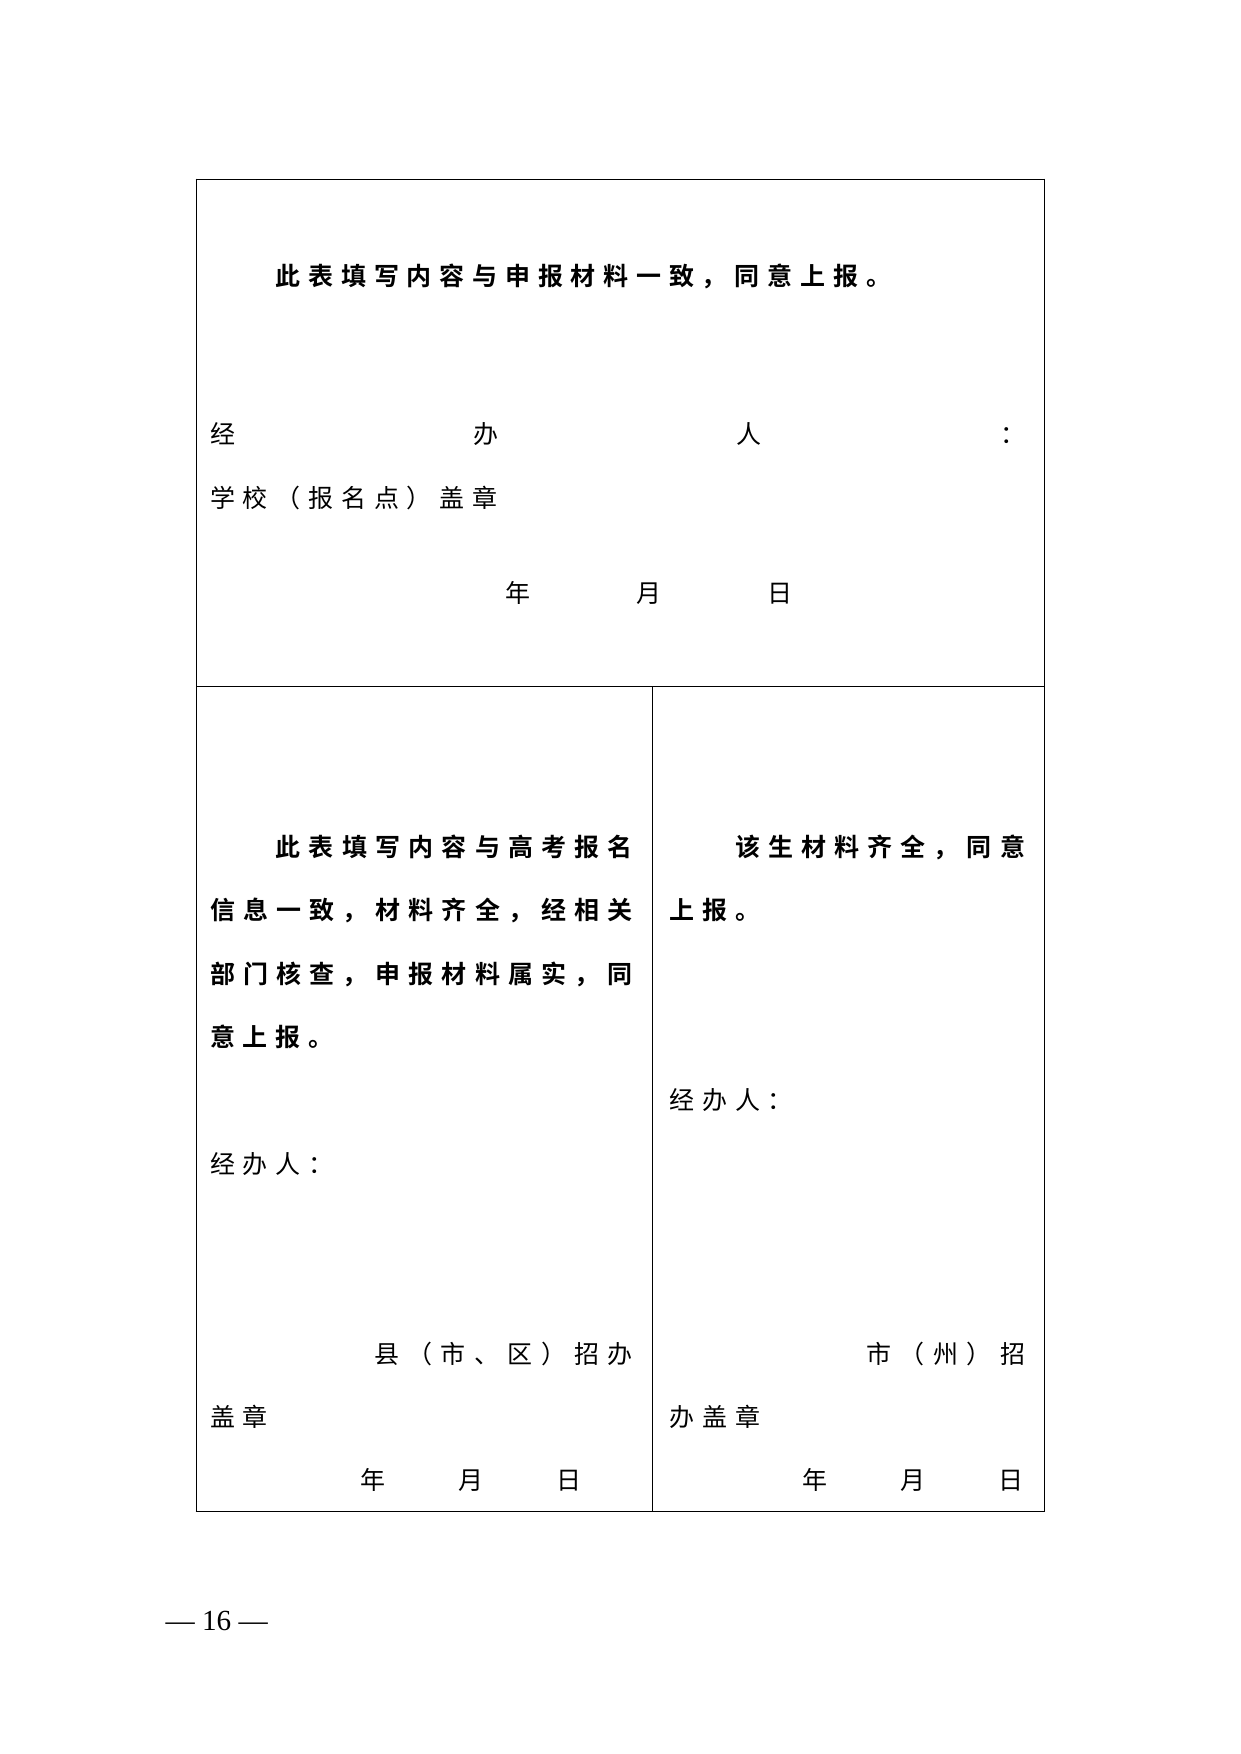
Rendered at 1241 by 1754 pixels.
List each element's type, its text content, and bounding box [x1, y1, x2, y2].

table_cell 此表填写内容与申报材料一致，同意上报。 经办人： 学校（报名点）盖章 年 月 日 [197, 180, 1044, 686]
table_cell 此表填写内容与高考报名信息一致，材料齐全，经相关部门核查，申报材料属实，同意上报。 经办人： 县（市、区）招办盖章 年 月 日 [197, 687, 652, 1511]
table_cell 该生材料齐全，同意上报。 经办人： 市（州）招办盖章 年 月 日 [653, 687, 1044, 1511]
